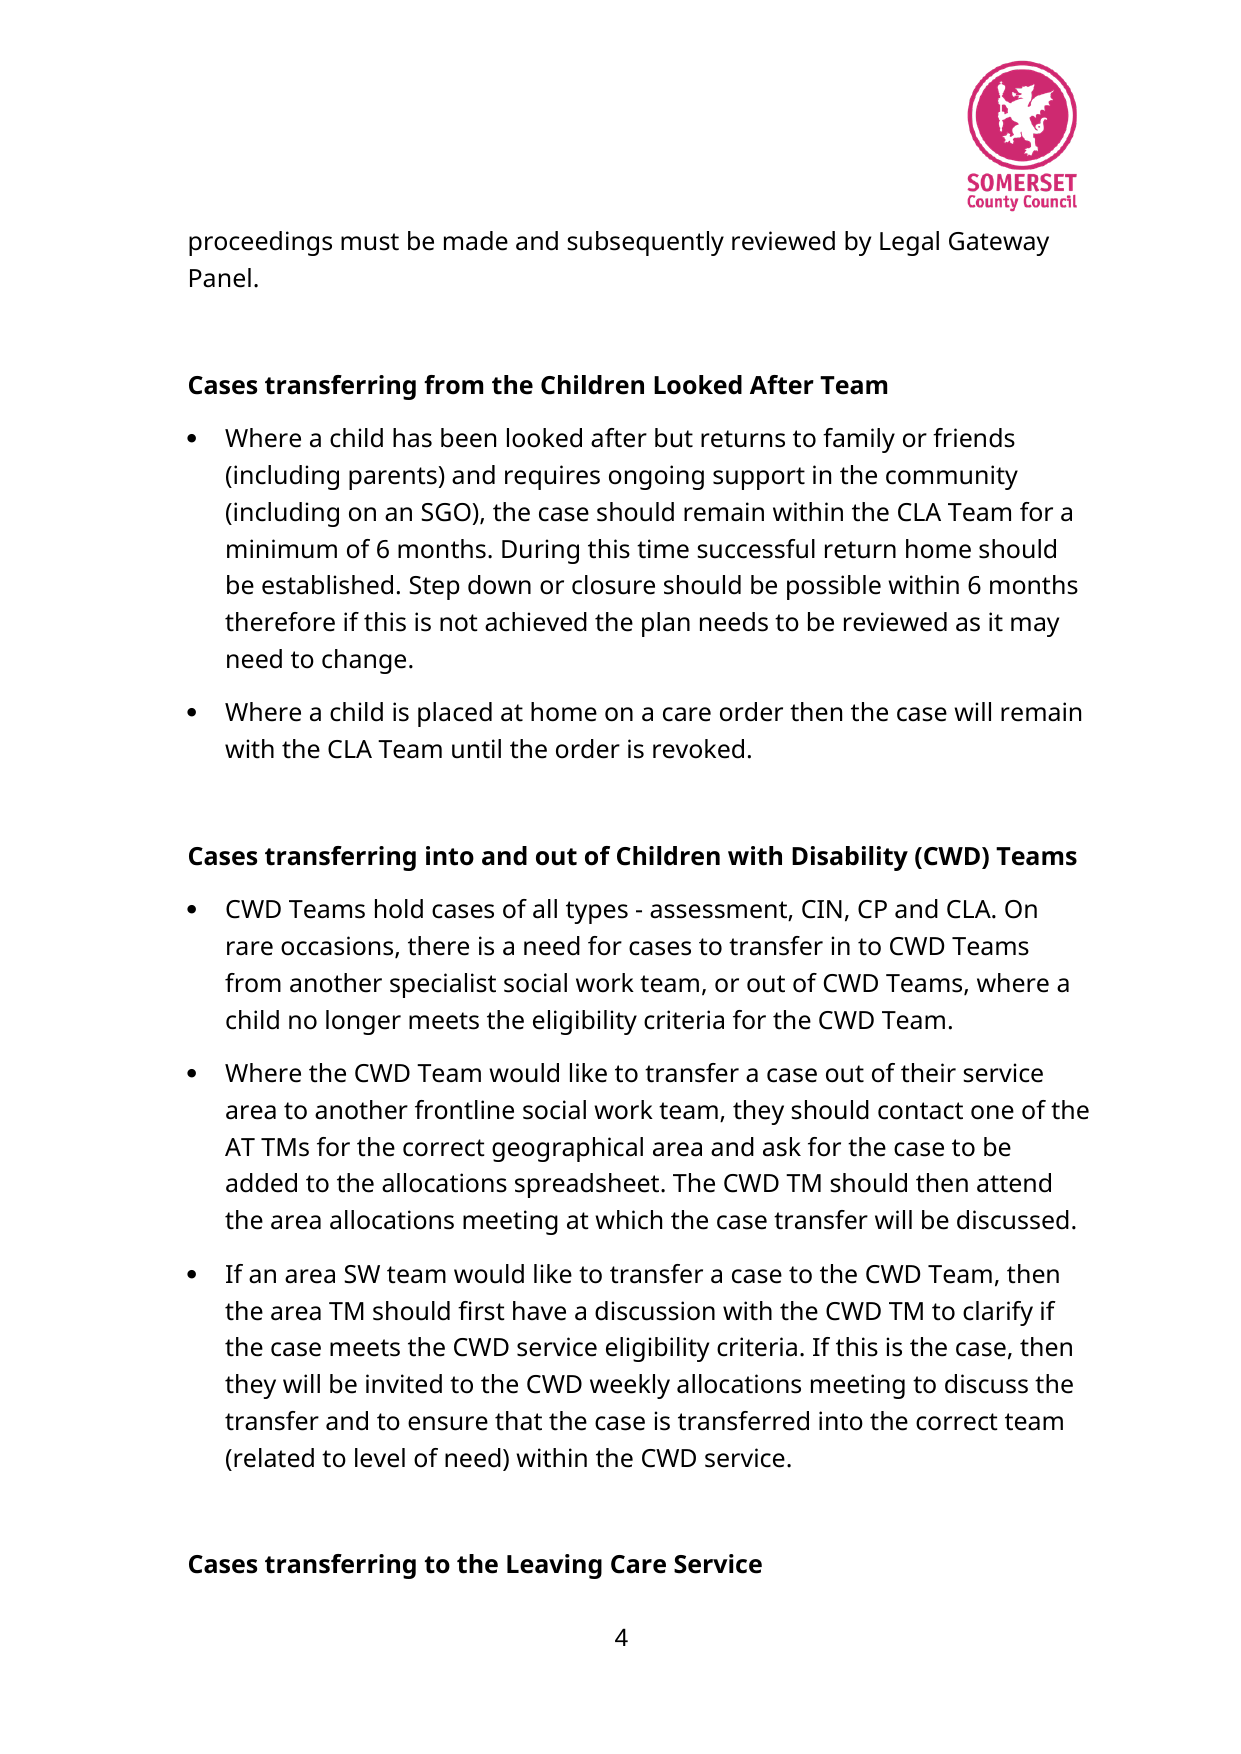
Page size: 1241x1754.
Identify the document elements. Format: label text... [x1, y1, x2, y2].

list CWD Teams hold cases of all types - assessment, CIN, CP and CLA. On rare occasions, there is a need for cases to transfer in to CWD Teams from another specialist social work team, or out of CWD Teams, where a child no longer meets the eligibility criteria for the CWD Team. [187, 892, 1093, 1036]
text Cases transferring from the Children Looked After Team [187, 367, 1093, 402]
list Where a child is placed at home on a care order then the case will remain with the CLA Team until the order is revoked. [187, 695, 1093, 766]
list If an area SW team would like to transfer a case to the CWD Team, then the area TM should first have a discussion with the CWD TM to clarify if the case meets the CWD service eligibility criteria. If this is the case, then they will be invited to the CWD weekly allocations meeting to discuss the transfer and to ensure that the case is transferred into the correct team (related to level of need) within the CWD service. [187, 1256, 1093, 1474]
list Where a child has been looked after but returns to family or friends (including parents) and requires ongoing support in the community (including on an SGO), the case should remain within the CLA Team for a minimum of 6 months. During this time successful return home should be established. Step down or closure should be possible within 6 months therefore if this is not achieved the plan needs to be reviewed as it may need to change. [187, 421, 1093, 676]
picture [950, 44, 1093, 224]
text Cases transferring into and out of Children with Disability (CWD) Teams [187, 839, 1093, 873]
text Cases transferring to the Leaving Care Service [187, 1547, 1093, 1581]
list Where the CWD Team would like to transfer a case out of their service area to another frontline social work team, they should contact one of the AT TMs for the correct geographical area and ask for the case to be added to the allocations spreadsheet. The CWD TM should then attend the area allocations meeting at which the case transfer will be discussed. [187, 1056, 1093, 1237]
